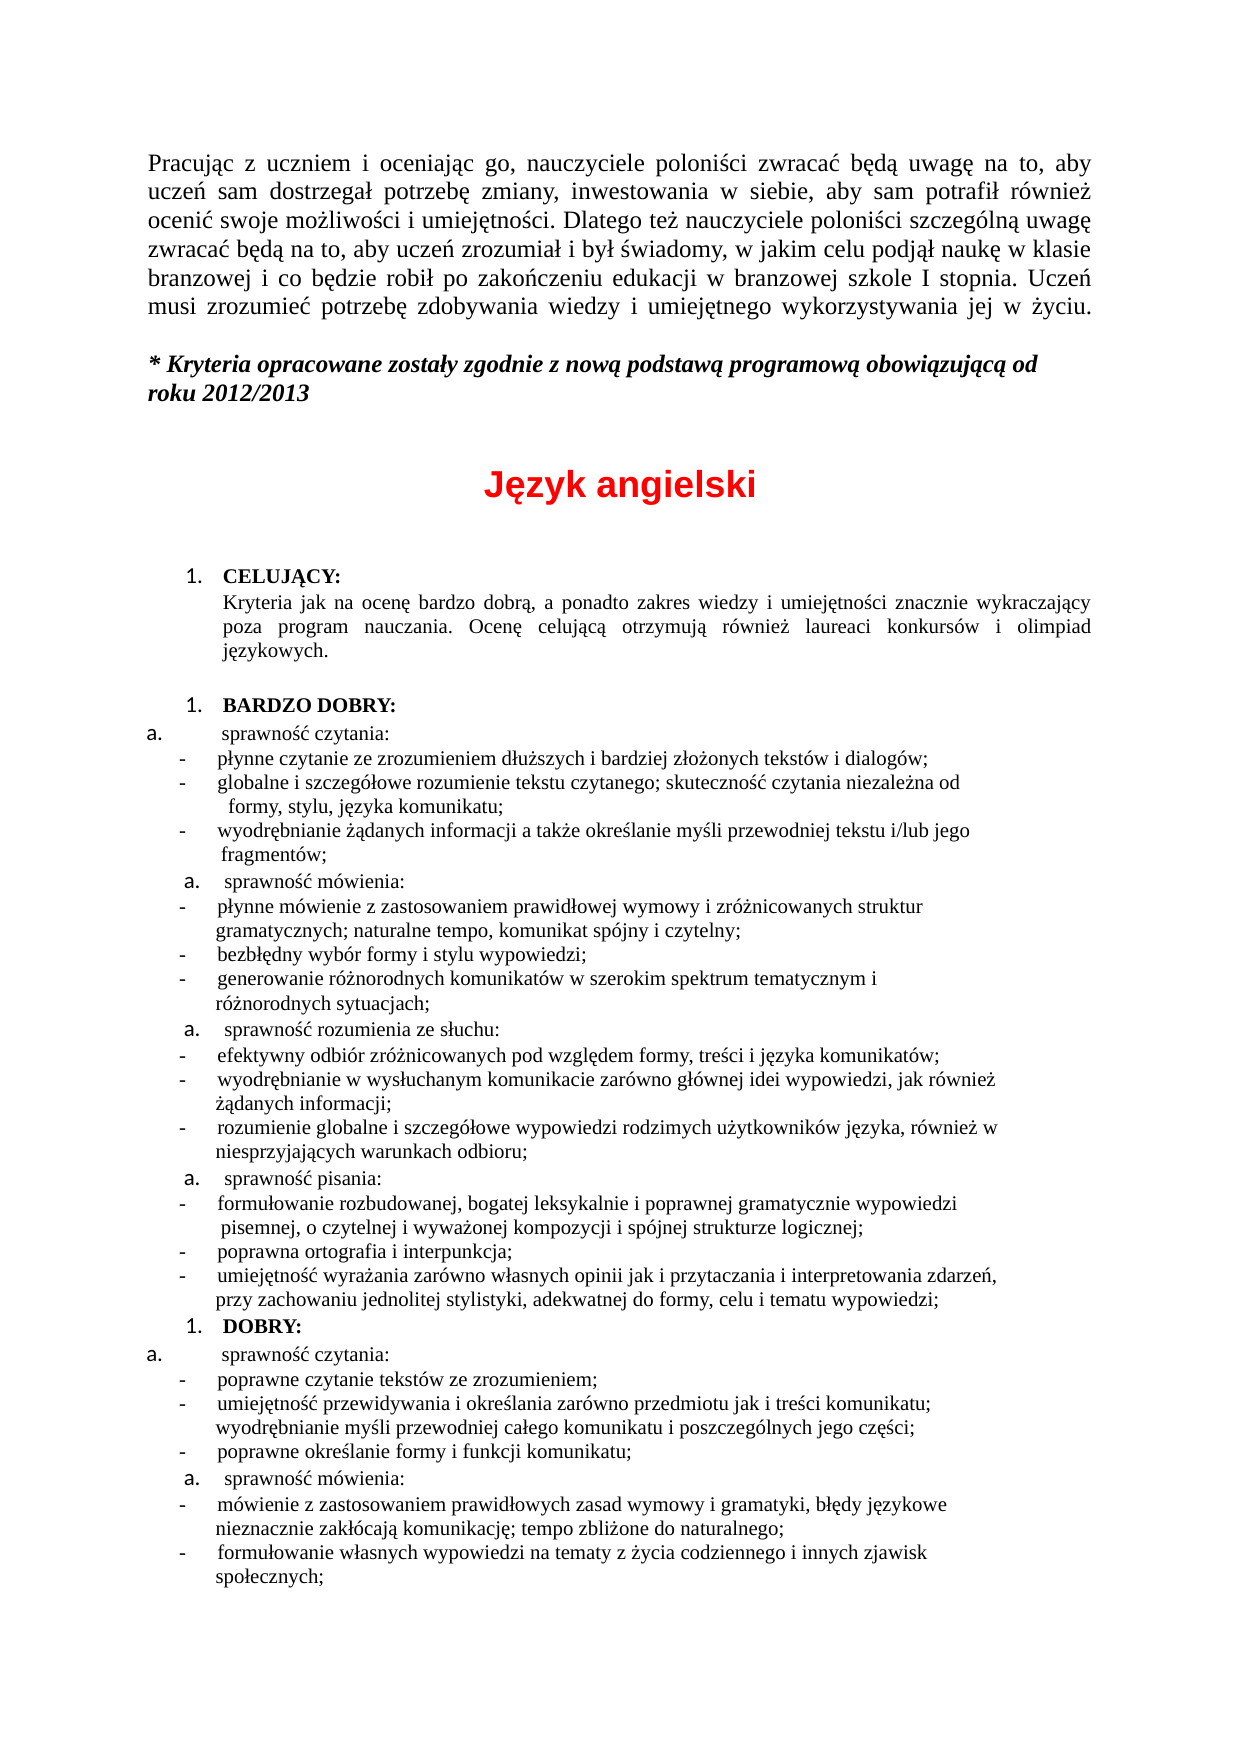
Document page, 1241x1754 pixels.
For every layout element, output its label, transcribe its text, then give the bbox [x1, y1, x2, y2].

text - bezbłędny wybór formy i stylu wypowiedzi; [148, 942, 1093, 966]
text - płynne czytanie ze zrozumieniem dłuższych i bardziej złożonych tekstów i dialogów; [148, 746, 1093, 770]
text - formułowanie własnych wypowiedzi na tematy z życia codziennego i innych zjawisk [148, 1539, 1093, 1564]
text różnorodnych sytuacjach; [148, 990, 1093, 1014]
text przy zachowaniu jednolitej stylistyki, adekwatnej do formy, celu i tematu wypowiedzi; [148, 1287, 1093, 1311]
list sprawność pisania: [183, 1163, 1093, 1191]
text - poprawne czytanie tekstów ze zrozumieniem; [148, 1367, 1093, 1391]
text - generowanie różnorodnych komunikatów w szerokim spektrum tematycznym i [148, 966, 1093, 990]
list sprawność czytania: [146, 1339, 1093, 1367]
text Język angielski [148, 462, 1093, 506]
text niesprzyjających warunkach odbioru; [148, 1139, 1093, 1163]
text Pracując z uczniem i oceniając go, nauczyciele poloniści zwracać będą uwagę na to, aby uczeń sam dostrzegał potrzebę zmiany, inwestowania w siebie, aby sam potrafił również ocenić swoje możliwości i umiejętności. Dlatego też nauczyciele poloniści szczególną uwagę zwracać będą na to, aby uczeń zrozumiał i był świadomy, w jakim celu podjął naukę w klasie branzowej i co będzie robił po zakończeniu edukacji w branzowej szkole I stopnia. Uczeń musi zrozumieć potrzebę zdobywania wiedzy i umiejętnego wykorzystywania jej w życiu. [148, 148, 1093, 349]
text - globalne i szczegółowe rozumienie tekstu czytanego; skuteczność czytania niezależna od [148, 770, 1093, 794]
text wyodrębnianie myśli przewodniej całego komunikatu i poszczególnych jego części; [148, 1415, 1093, 1439]
text * Kryteria opracowane zostały zgodnie z nową podstawą programową obowiązującą od roku 2012/2013 [148, 349, 1093, 406]
text nieznacznie zakłócają komunikację; tempo zbliżone do naturalnego; [148, 1516, 1093, 1539]
text - poprawne określanie formy i funkcji komunikatu; [148, 1439, 1093, 1463]
text - wyodrębnianie w wysłuchanym komunikacie zarówno głównej idei wypowiedzi, jak również [148, 1067, 1093, 1091]
list sprawność mówienia: [183, 1463, 1093, 1491]
list sprawność rozumienia ze słuchu: [183, 1014, 1093, 1042]
text formy, stylu, języka komunikatu; [148, 794, 1093, 818]
text społecznych; [148, 1564, 1093, 1588]
text fragmentów; [148, 842, 1093, 866]
list sprawność czytania: [146, 718, 1093, 746]
text Kryteria jak na ocenę bardzo dobrą, a ponadto zakres wiedzy i umiejętności znacznie wykraczający poza program nauczania. Ocenę celującą otrzymują również laureaci konkursów i olimpiad językowych. [223, 589, 1093, 662]
text - umiejętność przewidywania i określania zarówno przedmiotu jak i treści komunikatu; [148, 1391, 1093, 1415]
list BARDZO DOBRY: [185, 690, 1093, 718]
text - formułowanie rozbudowanej, bogatej leksykalnie i poprawnej gramatycznie wypowiedzi [148, 1191, 1093, 1215]
text gramatycznych; naturalne tempo, komunikat spójny i czytelny; [148, 918, 1093, 942]
text - umiejętność wyrażania zarówno własnych opinii jak i przytaczania i interpretowania zdarzeń, [148, 1263, 1093, 1287]
text - płynne mówienie z zastosowaniem prawidłowej wymowy i zróżnicowanych struktur [148, 894, 1093, 918]
text - rozumienie globalne i szczegółowe wypowiedzi rodzimych użytkowników języka, również w [148, 1115, 1093, 1139]
text pisemnej, o czytelnej i wyważonej kompozycji i spójnej strukturze logicznej; [148, 1215, 1093, 1239]
text - mówienie z zastosowaniem prawidłowych zasad wymowy i gramatyki, błędy językowe [148, 1491, 1093, 1516]
list DOBRY: [185, 1311, 1093, 1339]
list sprawność mówienia: [183, 866, 1093, 894]
text - wyodrębnianie żądanych informacji a także określanie myśli przewodniej tekstu i/lub jego [148, 818, 1093, 842]
text - poprawna ortografia i interpunkcja; [148, 1239, 1093, 1263]
list CELUJĄCY: [185, 562, 1093, 589]
text - efektywny odbiór zróżnicowanych pod względem formy, treści i języka komunikatów; [148, 1042, 1093, 1067]
text żądanych informacji; [148, 1091, 1093, 1115]
